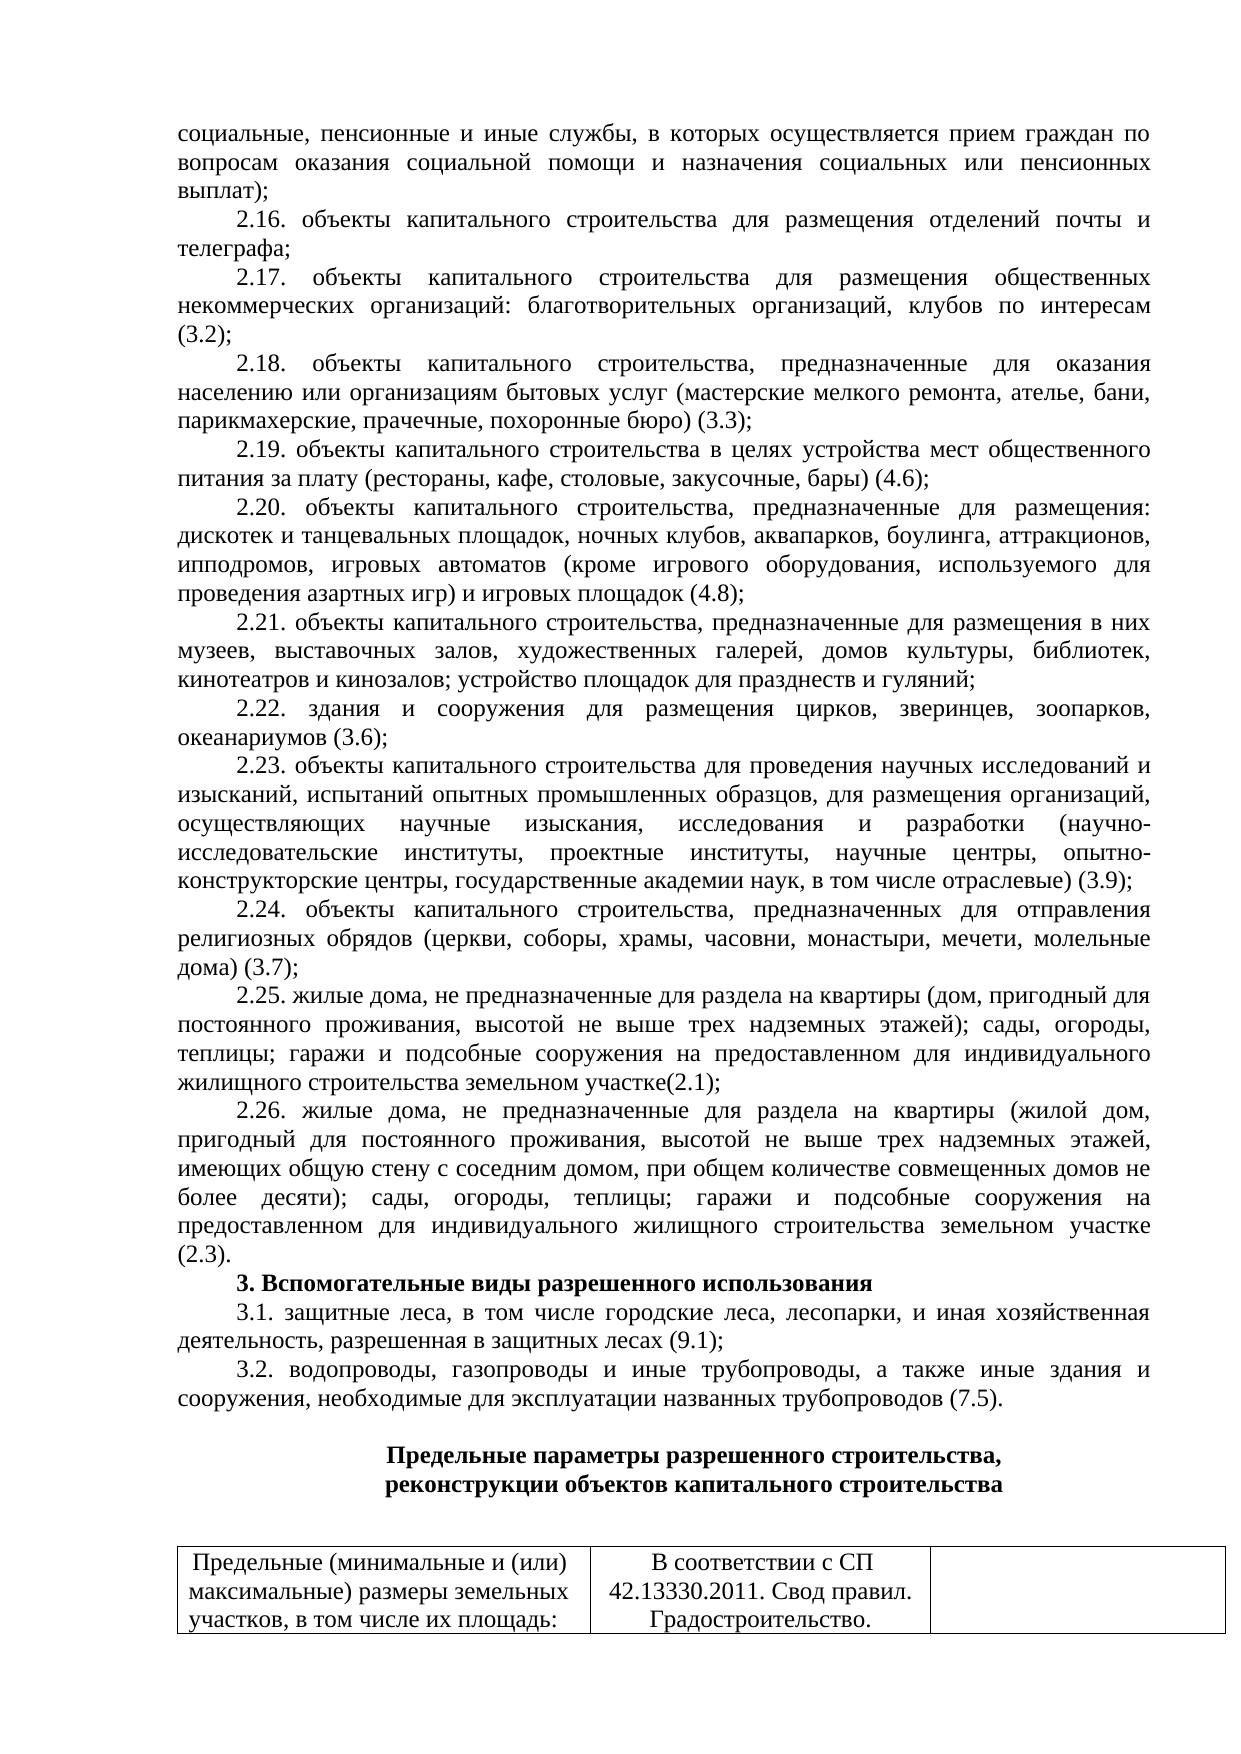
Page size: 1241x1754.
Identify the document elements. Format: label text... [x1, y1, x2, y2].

text 3. Вспомогательные виды разрешенного использования [177, 1268, 1152, 1297]
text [177, 118, 1152, 204]
text 2.25. жилые дома, не предназначенные для раздела на квартиры (дом, пригодный для постоянного проживания, высотой не выше трех надземных этажей); сады, огороды, теплицы; гаражи и подсобные сооружения на предоставленном для индивидуального жилищного строительства земельном участке(2.1); [177, 981, 1152, 1096]
text 2.17. объекты капитального строительства для размещения общественных некоммерческих организаций: благотворительных организаций, клубов по интересам (3.2); [177, 262, 1152, 348]
text Предельные параметры разрешенного строительства, [177, 1441, 1152, 1469]
text 2.26. жилые дома, не предназначенные для раздела на квартиры (жилой дом, пригодный для постоянного проживания, высотой не выше трех надземных этажей, имеющих общую стену с соседним домом, при общем количестве совмещенных домов не более десяти); сады, огороды, теплицы; гаражи и подсобные сооружения на предоставленном для индивидуального жилищного строительства земельном участке (2.3). [177, 1096, 1152, 1268]
text 2.16. объекты капитального строительства для размещения отделений почты и телеграфа; [177, 204, 1152, 262]
text 2.19. объекты капитального строительства в целях устройства мест общественного питания за плату (рестораны, кафе, столовые, закусочные, бары) (4.6); [177, 434, 1152, 492]
text 2.21. объекты капитального строительства, предназначенные для размещения в них музеев, выставочных залов, художественных галерей, домов культуры, библиотек, кинотеатров и кинозалов; устройство площадок для празднеств и гуляний; [177, 607, 1152, 693]
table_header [591, 1547, 930, 1633]
text 3.1. защитные леса, в том числе городские леса, лесопарки, и иная хозяйственная деятельность, разрешенная в защитных лесах (9.1); [177, 1297, 1152, 1354]
text 3.2. водопроводы, газопроводы и иные трубопроводы, а также иные здания и сооружения, необходимые для эксплуатации названных трубопроводов (7.5). [177, 1354, 1152, 1412]
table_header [178, 1547, 590, 1633]
text реконструкции объектов капитального строительства [177, 1469, 1152, 1498]
text 2.23. объекты капитального строительства для проведения научных исследований и изысканий, испытаний опытных промышленных образцов, для размещения организаций, осуществляющих научные изыскания, исследования и разработки (научно-исследовательские институты, проектные институты, научные центры, опытно-конструкторские центры, государственные академии наук, в том числе отраслевые) (3.9); [177, 751, 1152, 894]
text 2.18. объекты капитального строительства, предназначенные для оказания населению или организациям бытовых услуг (мастерские мелкого ремонта, ателье, бани, парикмахерские, прачечные, похоронные бюро) (3.3); [177, 348, 1152, 434]
table_header [931, 1547, 1225, 1633]
text 2.20. объекты капитального строительства, предназначенные для размещения: дискотек и танцевальных площадок, ночных клубов, аквапарков, боулинга, аттракционов, ипподромов, игровых автоматов (кроме игрового оборудования, используемого для проведения азартных игр) и игровых площадок (4.8); [177, 492, 1152, 607]
text 2.24. объекты капитального строительства, предназначенных для отправления религиозных обрядов (церкви, соборы, храмы, часовни, монастыри, мечети, молельные дома) (3.7); [177, 894, 1152, 981]
text 2.22. здания и сооружения для размещения цирков, зверинцев, зоопарков, океанариумов (3.6); [177, 693, 1152, 751]
